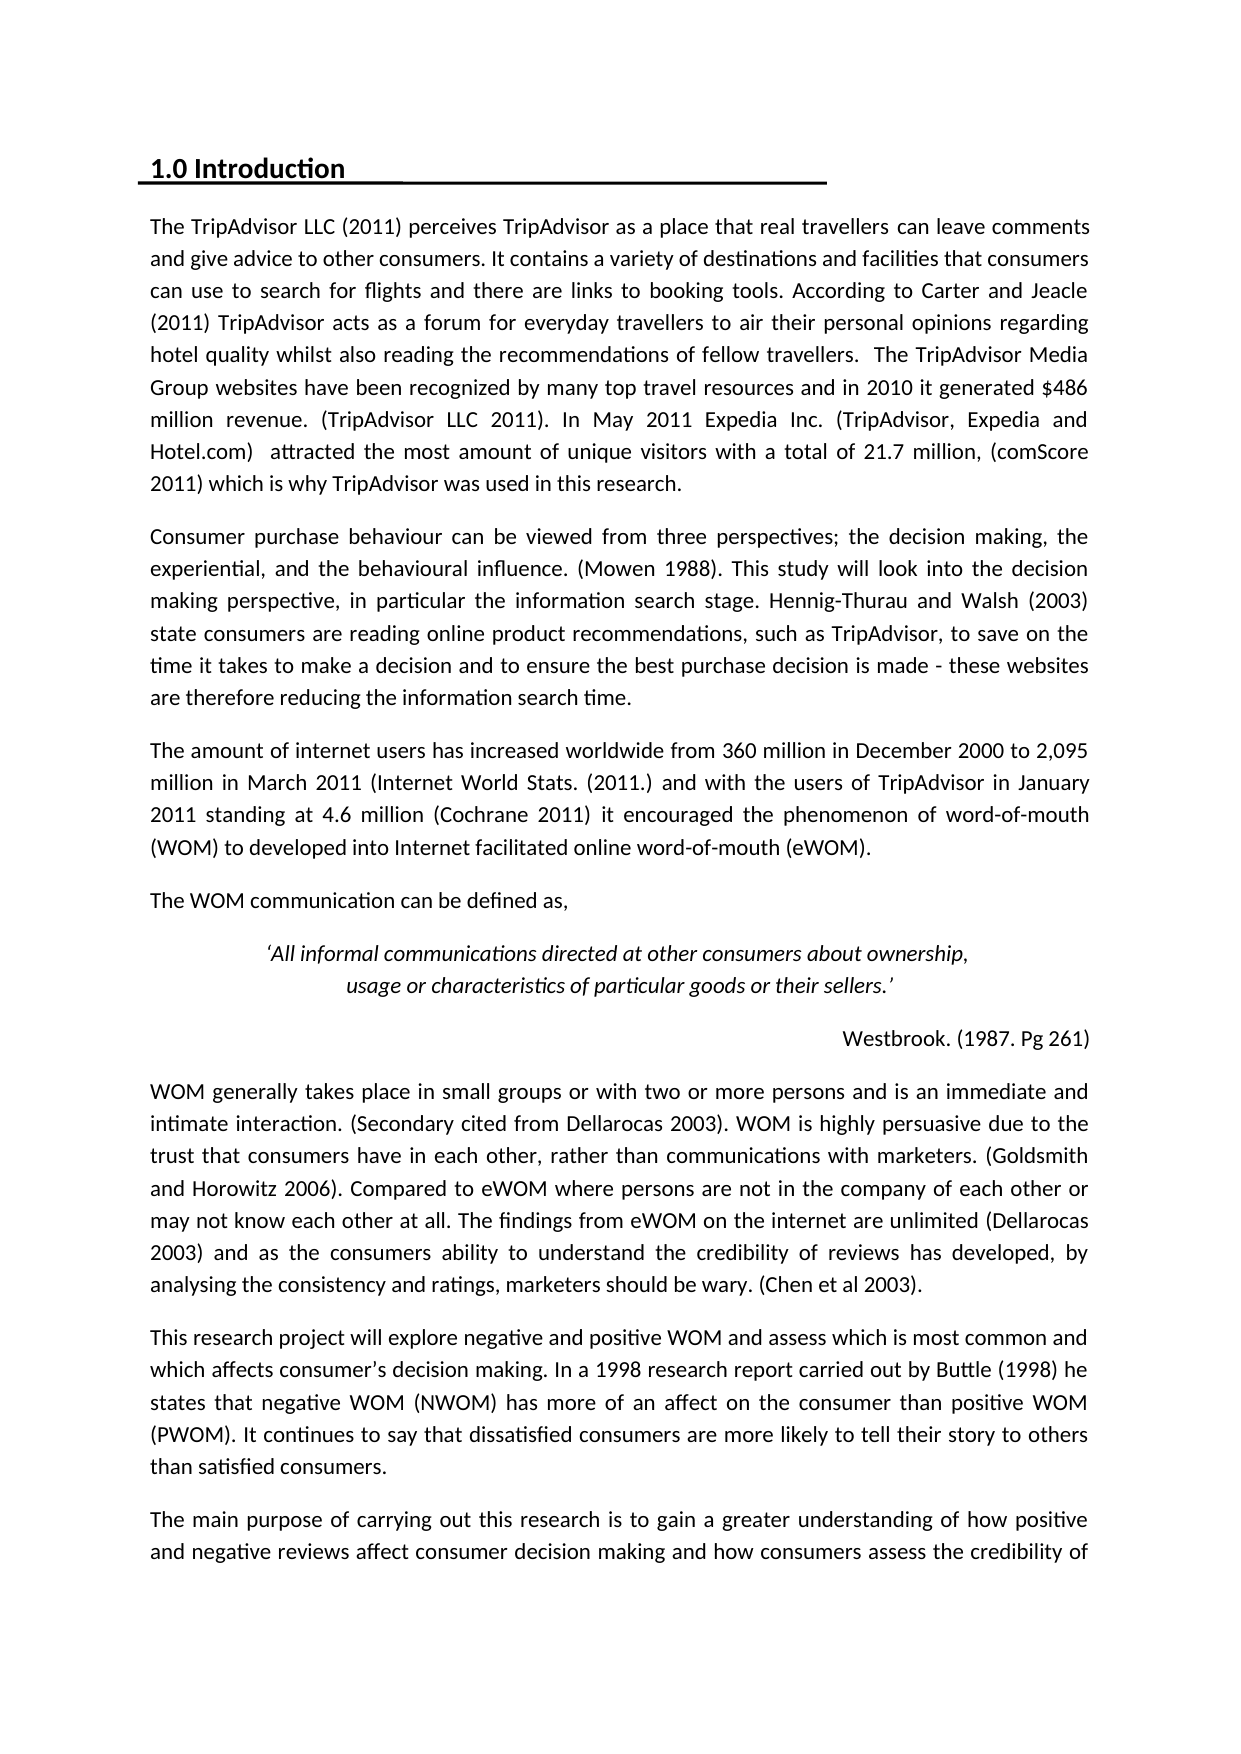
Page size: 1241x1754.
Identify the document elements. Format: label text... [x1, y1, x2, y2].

text Consumer purchase behaviour can be viewed from three perspectives; the decision making, the experiential, and the behavioural influence. (Mowen 1988). This study will look into the decision making perspective, in particular the information search stage. Hennig-Thurau and Walsh (2003) state consumers are reading online product recommendations, such as TripAdvisor, to save on the time it takes to make a decision and to ensure the best purchase decision is made - these websites are therefore reducing the information search time. [150, 522, 1090, 711]
text Westbrook. (1987. Pg 261) [150, 1024, 1090, 1052]
text 1.0 Introduction [150, 150, 1090, 186]
text This research project will explore negative and positive WOM and assess which is most common and which affects consumer’s decision making. In a 1998 research report carried out by Buttle (1998) he states that negative WOM (NWOM) has more of an affect on the consumer than positive WOM (PWOM). It continues to say that dissatisfied consumers are more likely to tell their story to others than satisfied consumers. [150, 1323, 1090, 1480]
text WOM generally takes place in small groups or with two or more persons and is an immediate and intimate interaction. (Secondary cited from Dellarocas 2003). WOM is highly persuasive due to the trust that consumers have in each other, rather than communications with marketers. (Goldsmith and Horowitz 2006). Compared to eWOM where persons are not in the company of each other or may not know each other at all. The findings from eWOM on the internet are unlimited (Dellarocas 2003) and as the consumers ability to understand the credibility of reviews has developed, by analysing the consistency and ratings, marketers should be wary. (Chen et al 2003). [150, 1077, 1090, 1298]
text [150, 1505, 1090, 1565]
text The TripAdvisor LLC (2011) perceives TripAdvisor as a place that real travellers can leave comments and give advice to other consumers. It contains a variety of destinations and facilities that consumers can use to search for flights and there are links to booking tools. According to Carter and Jeacle (2011) TripAdvisor acts as a forum for everyday travellers to air their personal opinions regarding hotel quality whilst also reading the recommendations of fellow travellers. The TripAdvisor Media Group websites have been recognized by many top travel resources and in 2010 it generated $486 million revenue. (TripAdvisor LLC 2011). In May 2011 Expedia Inc. (TripAdvisor, Expedia and Hotel.com) attracted the most amount of unique visitors with a total of 21.7 million, (comScore 2011) which is why TripAdvisor was used in this research. [150, 212, 1090, 497]
text The amount of internet users has increased worldwide from 360 million in December 2000 to 2,095 million in March 2011 (Internet World Stats. (2011.) and with the users of TripAdvisor in January 2011 standing at 4.6 million (Cochrane 2011) it encouraged the phenomenon of word-of-mouth (WOM) to developed into Internet facilitated online word-of-mouth (eWOM). [150, 736, 1090, 861]
text ‘All informal communications directed at other consumers about ownership, usage or characteristics of particular goods or their sellers.’ [150, 939, 1090, 999]
text The WOM communication can be defined as, [150, 886, 1090, 914]
